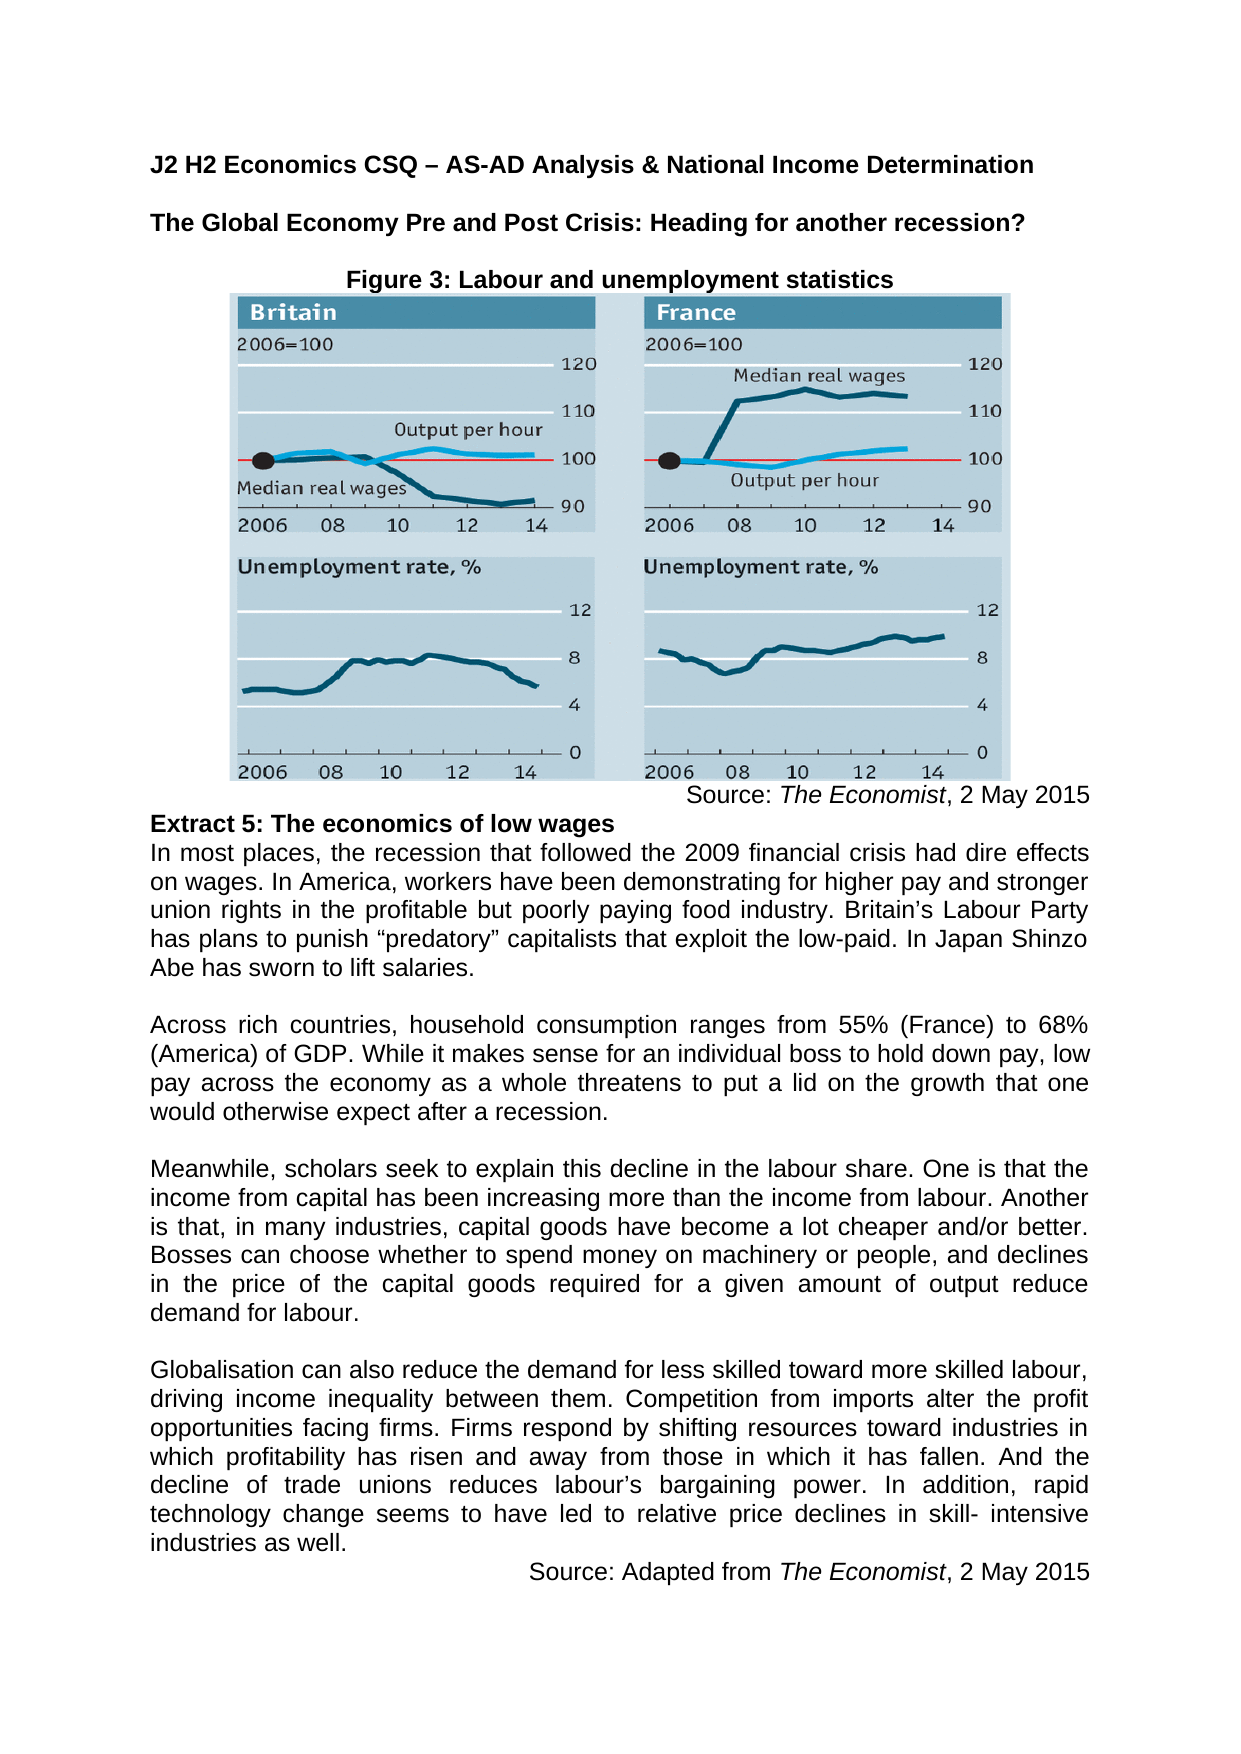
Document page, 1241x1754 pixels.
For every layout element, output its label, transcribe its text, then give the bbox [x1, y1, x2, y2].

text Source: Adapted from The Economist, 2 May 2015 [150, 1557, 1090, 1585]
text Meanwhile, scholars seek to explain this decline in the labour share. One is that the income from capital has been increasing more than the income from labour. Another is that, in many industries, capital goods have become a lot cheaper and/or better. Bosses can choose whether to spend money on machinery or people, and declines in the price of the capital goods required for a given amount of output reduce demand for labour. [150, 1154, 1090, 1327]
text In most places, the recession that followed the 2009 financial crisis had dire effects on wages. In America, workers have been demonstrating for higher pay and stronger union rights in the profitable but poorly paying food industry. Britain’s Labour Party has plans to punish “predatory” capitalists that exploit the low-paid. In Japan Shinzo Abe has sworn to lift salaries. [150, 838, 1090, 982]
subtitle Extract 5: The economics of low wages [150, 809, 1090, 838]
picture [229, 293, 1011, 781]
text The Global Economy Pre and Post Crisis: Heading for another recession? [150, 207, 1090, 236]
text Globalisation can also reduce the demand for less skilled toward more skilled labour, driving income inequality between them. Competition from imports alter the profit opportunities facing firms. Firms respond by shifting resources toward industries in which profitability has risen and away from those in which it has fallen. And the decline of trade unions reduces labour’s bargaining power. In addition, rapid technology change seems to have led to relative price declines in skill- intensive industries as well. [150, 1355, 1090, 1557]
text J2 H2 Economics CSQ – AS-AD Analysis & National Income Determination [150, 150, 1090, 179]
text Source: The Economist, 2 May 2015 [150, 780, 1090, 809]
text Across rich countries, household consumption ranges from 55% (France) to 68% (America) of GDP. While it makes sense for an individual boss to hold down pay, low pay across the economy as a whole threatens to put a lid on the growth that one would otherwise expect after a recession. [150, 1010, 1090, 1125]
